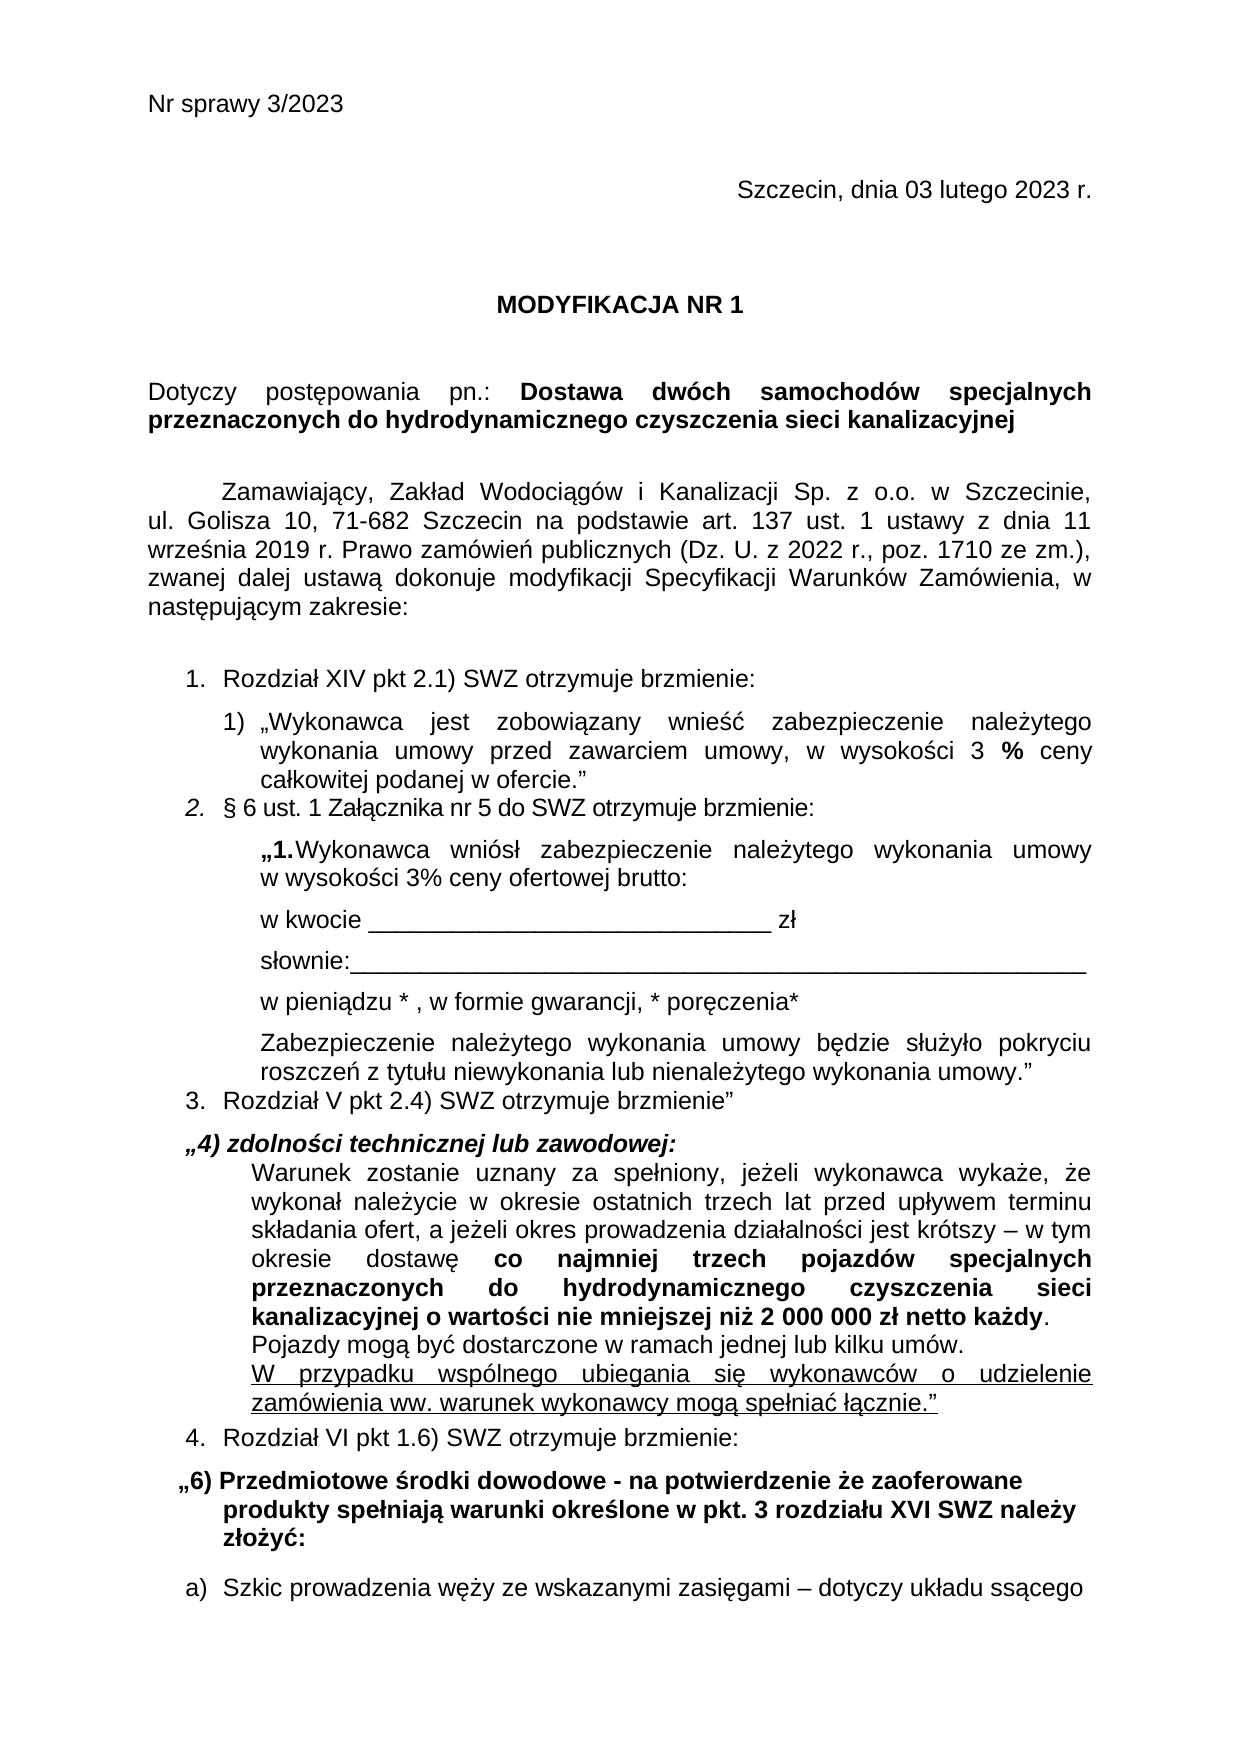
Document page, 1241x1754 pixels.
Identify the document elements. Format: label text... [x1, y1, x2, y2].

list Szkic prowadzenia węży ze wskazanymi zasięgami – dotyczy układu ssącego [185, 1573, 1093, 1602]
list w kwocie _____________________________ zł [260, 905, 1093, 933]
text Pojazdy mogą być dostarczone w ramach jednej lub kilku umów. [251, 1330, 1093, 1359]
text MODYFIKACJA NR 1 [148, 290, 1093, 319]
text W przypadku wspólnego ubiegania się wykonawców o udzielenie zamówienia ww. warunek wykonawcy mogą spełniać łącznie.” [251, 1359, 1093, 1384]
list Zamawiający, Zakład Wodociągów i Kanalizacji Sp. z o.o. w Szczecinie, ul. Golisza 10, 71-682 Szczecin na podstawie art. 137 ust. 1 ustawy z dnia 11 września 2019 r. Prawo zamówień publicznych (Dz. U. z 2022 r., poz. 1710 ze zm.), zwanej dalej ustawą dokonuje modyfikacji Specyfikacji Warunków Zamówienia, w następującym zakresie: [148, 477, 1093, 621]
text Dotyczy postępowania pn.: Dostawa dwóch samochodów specjalnych przeznaczonych do hydrodynamicznego czyszczenia sieci kanalizacyjnej [148, 377, 1093, 434]
list „Wykonawca jest zobowiązany wnieść zabezpieczenie należytego wykonania umowy przed zawarciem umowy, w wysokości 3 % ceny całkowitej podanej w ofercie.” [223, 707, 1093, 793]
list Rozdział XIV pkt 2.1) SWZ otrzymuje brzmienie: [185, 664, 1093, 693]
list „1. Wykonawca wniósł zabezpieczenie należytego wykonania umowy w wysokości 3% ceny ofertowej brutto: [260, 835, 1093, 892]
list Zabezpieczenie należytego wykonania umowy będzie służyło pokryciu roszczeń z tytułu niewykonania lub nienależytego wykonania umowy.” [260, 1028, 1093, 1086]
text „6) Przedmiotowe środki dowodowe - na potwierdzenie że zaoferowane produkty spełniają warunki określone w pkt. 3 rozdziału XVI SWZ należy złożyć: [177, 1466, 1093, 1552]
list § 6 ust. 1 Załącznika nr 5 do SWZ otrzymuje brzmienie: [185, 793, 1093, 822]
text Warunek zostanie uznany za spełniony, jeżeli wykonawca wykaże, że wykonał należycie w okresie ostatnich trzech lat przed upływem terminu składania ofert, a jeżeli okres prowadzenia działalności jest krótszy – w tym okresie dostawę co najmniej trzech pojazdów specjalnych przeznaczonych do hydrodynamicznego czyszczenia sieci kanalizacyjnej o wartości nie mniejszej niż 2 000 000 zł netto każdy. [251, 1158, 1093, 1330]
list w pieniądzu * , w formie gwarancji, * poręczenia* [260, 987, 1093, 1016]
list słownie:_____________________________________________________ [260, 946, 1093, 975]
text Nr sprawy 3/2023 [148, 89, 1093, 117]
list Rozdział V pkt 2.4) SWZ otrzymuje brzmienie” [185, 1086, 1093, 1115]
list Rozdział VI pkt 1.6) SWZ otrzymuje brzmienie: [185, 1423, 1093, 1452]
text Szczecin, dnia 03 lutego 2023 r. [303, 175, 1093, 204]
text „4) zdolności technicznej lub zawodowej: [148, 1129, 1093, 1158]
text W przypadku wspólnego ubiegania się wykonawców o udzielenie zamówienia ww. warunek wykonawcy mogą spełniać łącznie.” [251, 1385, 1093, 1417]
